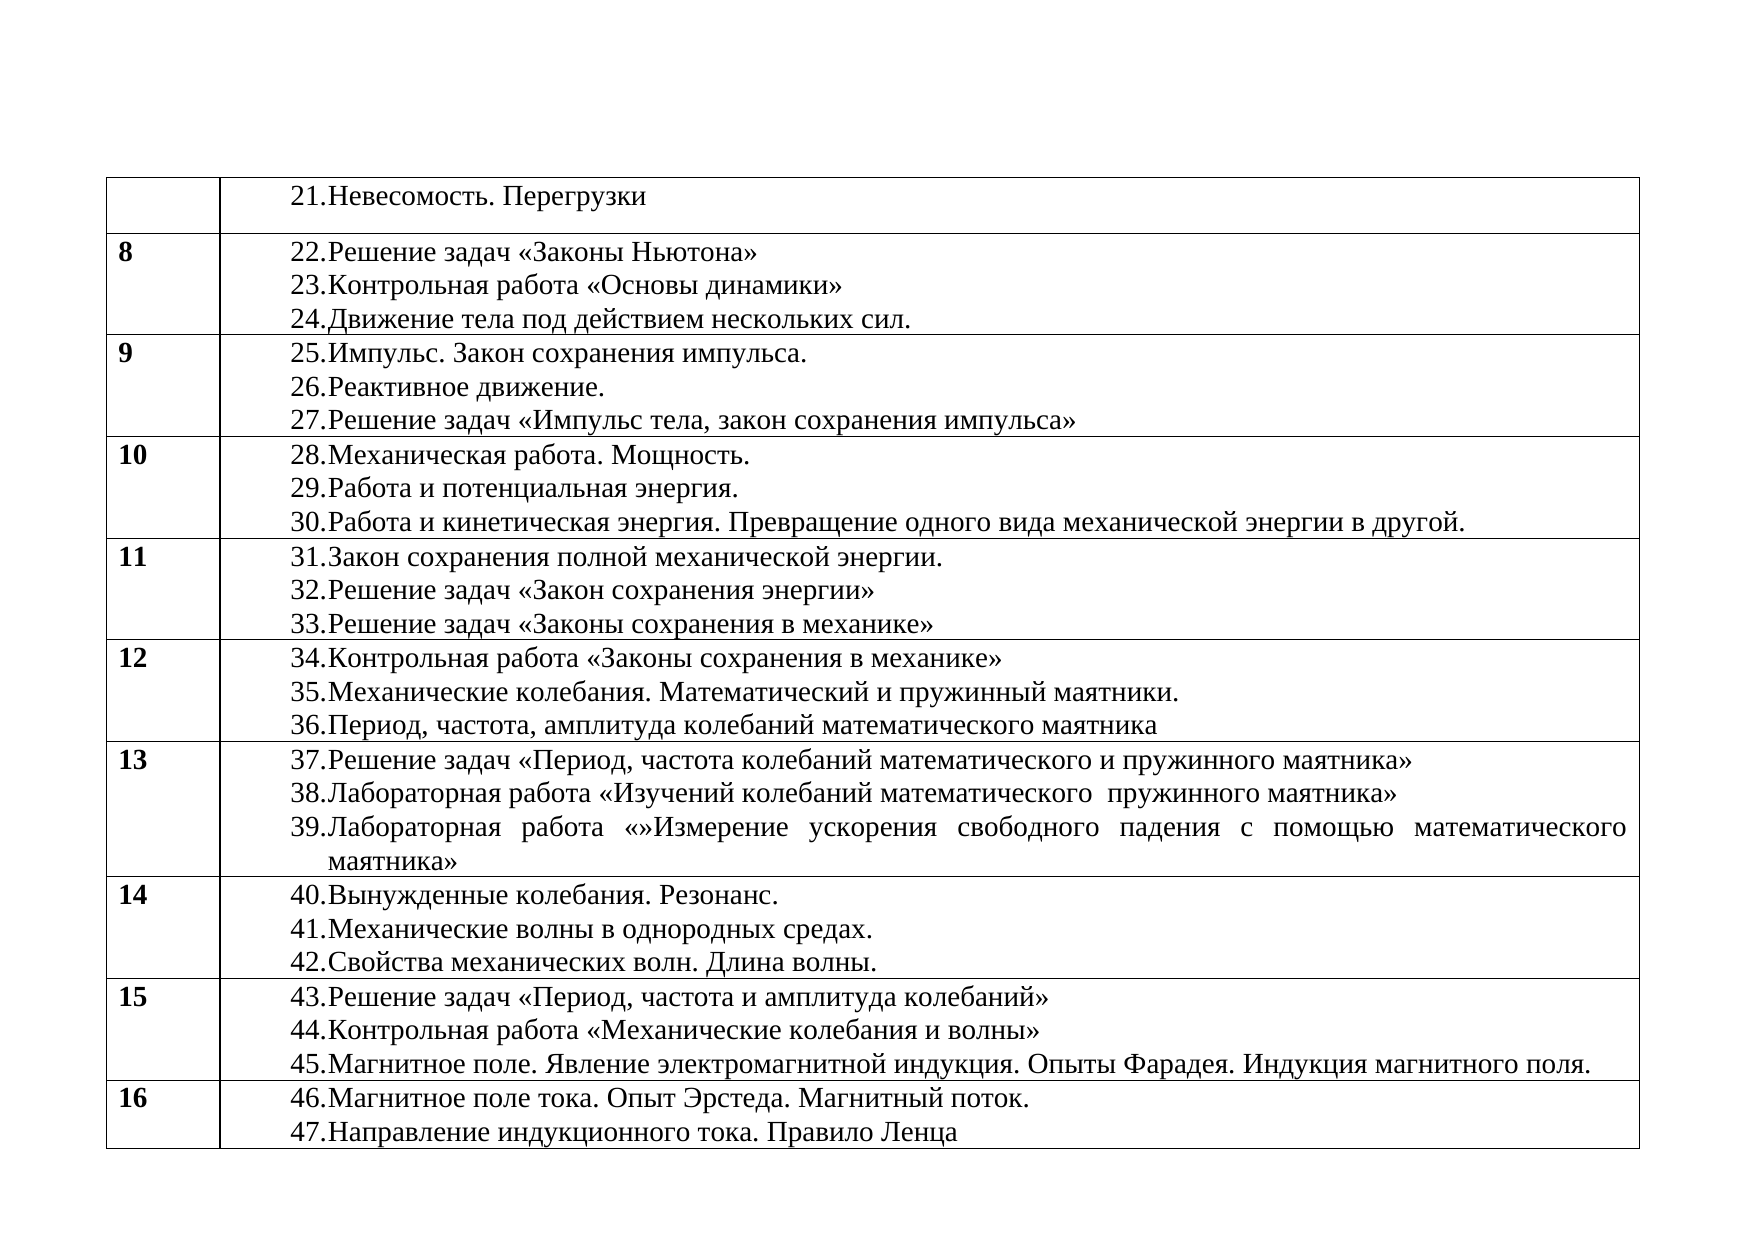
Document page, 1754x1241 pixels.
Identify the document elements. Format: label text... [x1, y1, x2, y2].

table_cell 16 [107, 1081, 219, 1148]
table_cell 11 [107, 539, 219, 639]
table_cell Контрольная работа «Законы сохранения в механике» Механические колебания. Математический и пружинный маятники. Период, частота, амплитуда колебаний математического маятника [221, 640, 1639, 741]
table_cell Решение задач «Законы Ньютона» Контрольная работа «Основы динамики» Движение тела под действием нескольких сил. [221, 234, 1639, 334]
table_cell Закон сохранения полной механической энергии. Решение задач «Закон сохранения энергии» Решение задач «Законы сохранения в механике» [221, 539, 1639, 639]
table_cell 12 [107, 640, 219, 741]
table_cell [221, 1081, 1639, 1148]
table_cell Механическая работа. Мощность. Работа и потенциальная энергия. Работа и кинетическая энергия. Превращение одного вида механической энергии в другой. [221, 437, 1639, 538]
table_cell 8 [107, 234, 219, 334]
table_cell 15 [107, 979, 219, 1079]
table_cell 9 [107, 335, 219, 436]
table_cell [221, 178, 1639, 233]
table_cell Решение задач «Период, частота колебаний математического и пружинного маятника» Лабораторная работа «Изучений колебаний математического пружинного маятника» Лабораторная работа «»Измерение ускорения свободного падения с помощью математического маятника» [221, 742, 1639, 876]
table_cell 10 [107, 437, 219, 538]
table_cell Вынужденные колебания. Резонанс. Механические волны в однородных средах. Свойства механических волн. Длина волны. [221, 877, 1639, 978]
table_cell 13 [107, 742, 219, 876]
table_cell 7 [107, 178, 219, 233]
table_cell 14 [107, 877, 219, 978]
table_cell Импульс. Закон сохранения импульса. Реактивное движение. Решение задач «Импульс тела, закон сохранения импульса» [221, 335, 1639, 436]
table_cell Решение задач «Период, частота и амплитуда колебаний» Контрольная работа «Механические колебания и волны» Магнитное поле. Явление электромагнитной индукция. Опыты Фарадея. Индукция магнитного поля. [221, 979, 1639, 1079]
